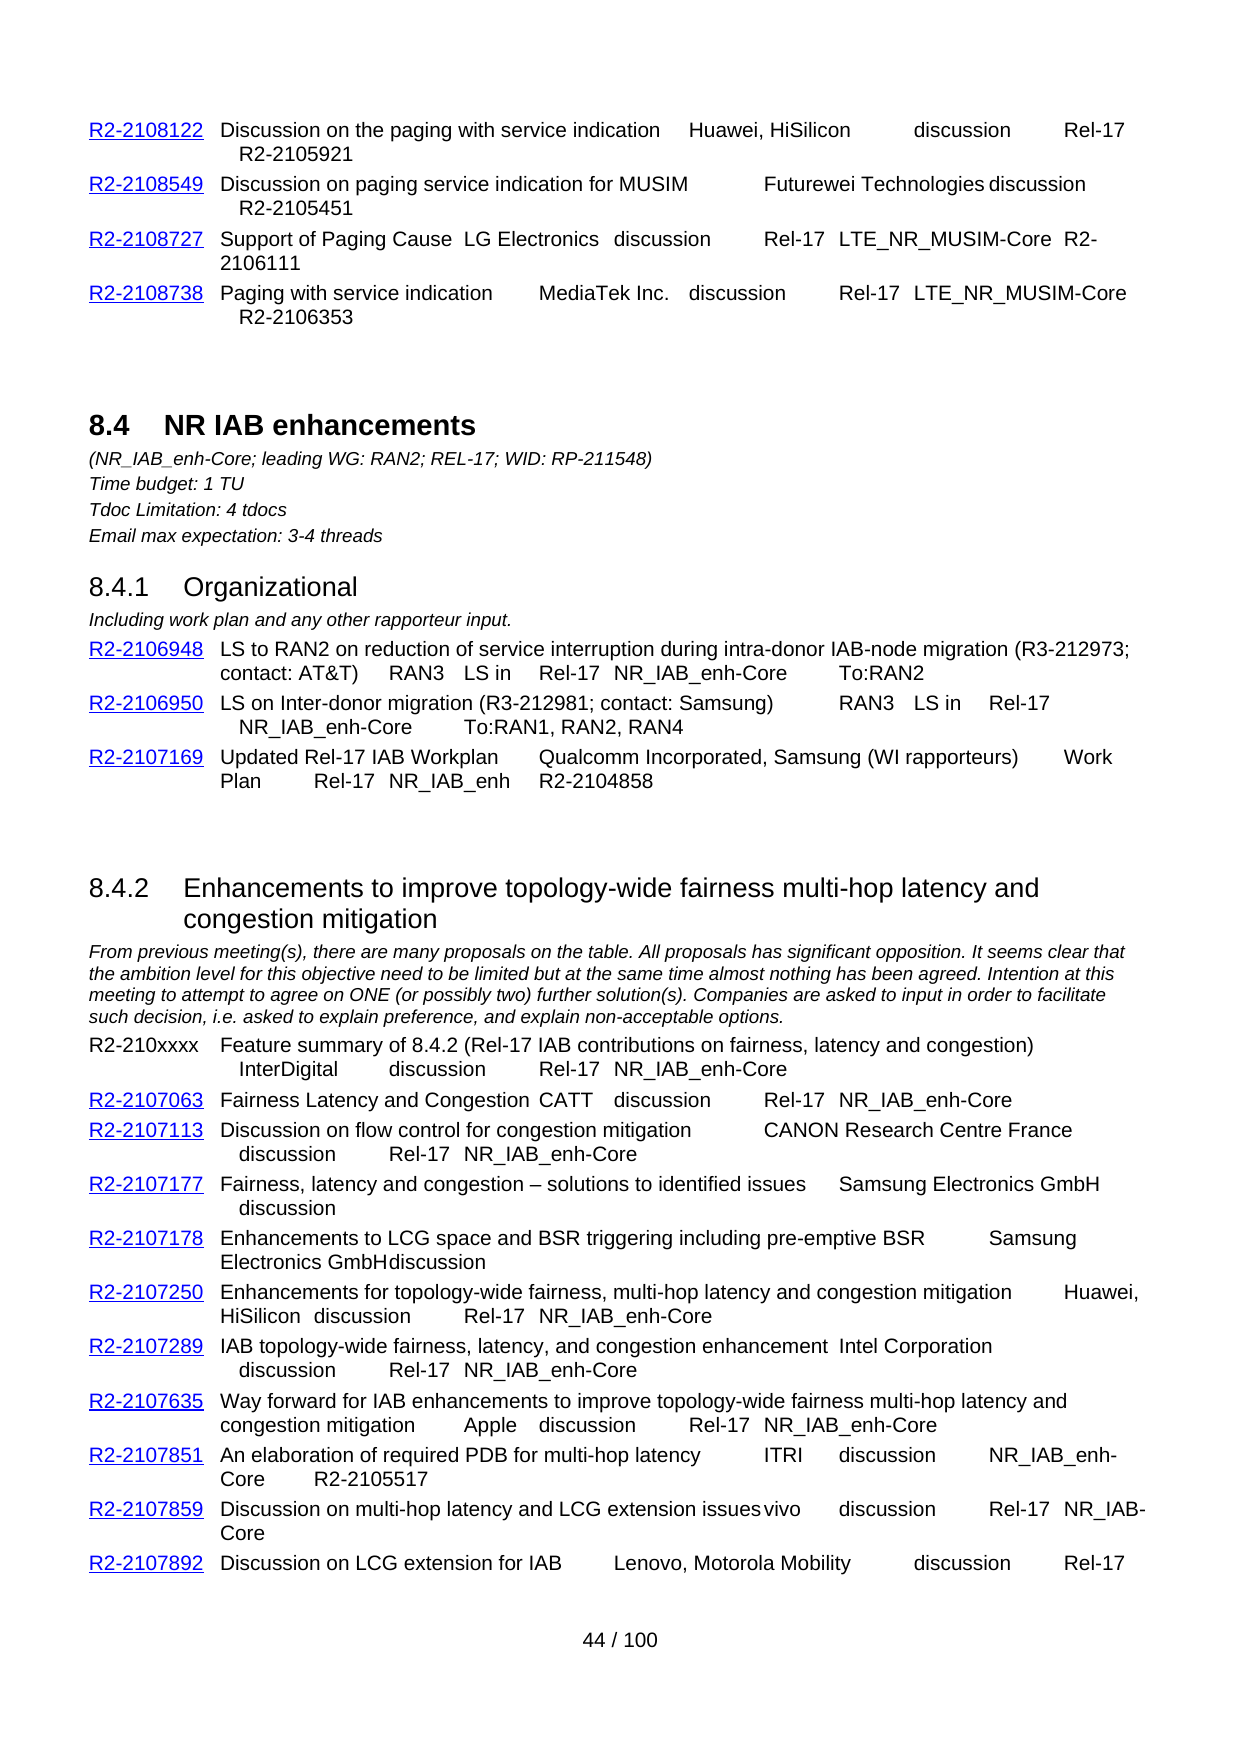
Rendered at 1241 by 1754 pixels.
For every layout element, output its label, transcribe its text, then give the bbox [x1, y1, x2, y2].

title R2-2107169 Updated Rel-17 IAB Workplan Qualcomm Incorporated, Samsung (WI rapporteurs) Work Plan Rel-17 NR_IAB_enh R2-2104858 [89, 745, 1152, 793]
title R2-2108727 Support of Paging Cause LG Electronics discussion Rel-17 LTE_NR_MUSIM-Core R2-2106111 [89, 226, 1152, 274]
title R2-2108549 Discussion on paging service indication for MUSIM Futurewei Technologies discussion R2-2105451 [89, 172, 1152, 220]
title R2-2108122 Discussion on the paging with service indication Huawei, HiSilicon discussion Rel-17 R2-2105921 [89, 118, 1152, 166]
subtitle 8.4 NR IAB enhancements [89, 408, 1152, 441]
text From previous meeting(s), there are many proposals on the table. All proposals has significant opposition. It seems clear that the ambition level for this objective need to be limited but at the same time almost nothing has been agreed. Intention at this meeting to attempt to agree on ONE (or possibly two) further solution(s). Companies are asked to input in order to facilitate such decision, i.e. asked to explain preference, and explain non-acceptable options. [89, 941, 1152, 1027]
text (NR_IAB_enh-Core; leading WG: RAN2; REL-17; WID: RP-211548) [89, 447, 1152, 469]
text Email max expectation: 3-4 threads [89, 525, 1152, 546]
title R2-2108738 Paging with service indication MediaTek Inc. discussion Rel-17 LTE_NR_MUSIM-Core R2-2106353 [89, 281, 1152, 328]
title R2-2107851 An elaboration of required PDB for multi-hop latency ITRI discussion NR_IAB_enh-Core R2-2105517 [89, 1443, 1152, 1491]
title R2-2107859 Discussion on multi-hop latency and LCG extension issues vivo discussion Rel-17 NR_IAB-Core [89, 1497, 1152, 1545]
subtitle 8.4.1 Organizational [89, 571, 1152, 602]
title R2-2107063 Fairness Latency and Congestion CATT discussion Rel-17 NR_IAB_enh-Core [89, 1087, 1152, 1111]
subtitle 8.4.2 Enhancements to improve topology-wide fairness multi-hop latency and congestion mitigation [89, 872, 1152, 934]
title R2-2106950 LS on Inter-donor migration (R3-212981; contact: Samsung) RAN3 LS in Rel-17 NR_IAB_enh-Core To:RAN1, RAN2, RAN4 [89, 691, 1152, 739]
title R2-2107178 Enhancements to LCG space and BSR triggering including pre-emptive BSR Samsung Electronics GmbH discussion [89, 1226, 1152, 1274]
text Including work plan and any other rapporteur input. [89, 609, 1152, 630]
title R2-2107289 IAB topology-wide fairness, latency, and congestion enhancement Intel Corporation discussion Rel-17 NR_IAB_enh-Core [89, 1334, 1152, 1382]
title R2-2107250 Enhancements for topology-wide fairness, multi-hop latency and congestion mitigation Huawei, HiSilicon discussion Rel-17 NR_IAB_enh-Core [89, 1280, 1152, 1328]
text Tdoc Limitation: 4 tdocs [89, 499, 1152, 521]
title R2-2107113 Discussion on flow control for congestion mitigation CANON Research Centre France discussion Rel-17 NR_IAB_enh-Core [89, 1118, 1152, 1166]
title R2-2106948 LS to RAN2 on reduction of service interruption during intra-donor IAB-node migration (R3-212973; contact: AT&T) RAN3 LS in Rel-17 NR_IAB_enh-Core To:RAN2 [89, 637, 1152, 684]
title R2-210xxxx Feature summary of 8.4.2 (Rel-17 IAB contributions on fairness, latency and congestion) InterDigital discussion Rel-17 NR_IAB_enh-Core [89, 1033, 1152, 1081]
title R2-2107177 Fairness, latency and congestion – solutions to identified issues Samsung Electronics GmbH discussion [89, 1172, 1152, 1220]
title R2-2107635 Way forward for IAB enhancements to improve topology-wide fairness multi-hop latency and congestion mitigation Apple discussion Rel-17 NR_IAB_enh-Core [89, 1388, 1152, 1436]
title R2-2107892 Discussion on LCG extension for IAB Lenovo, Motorola Mobility discussion Rel-17 [89, 1551, 1152, 1575]
text Time budget: 1 TU [89, 473, 1152, 495]
